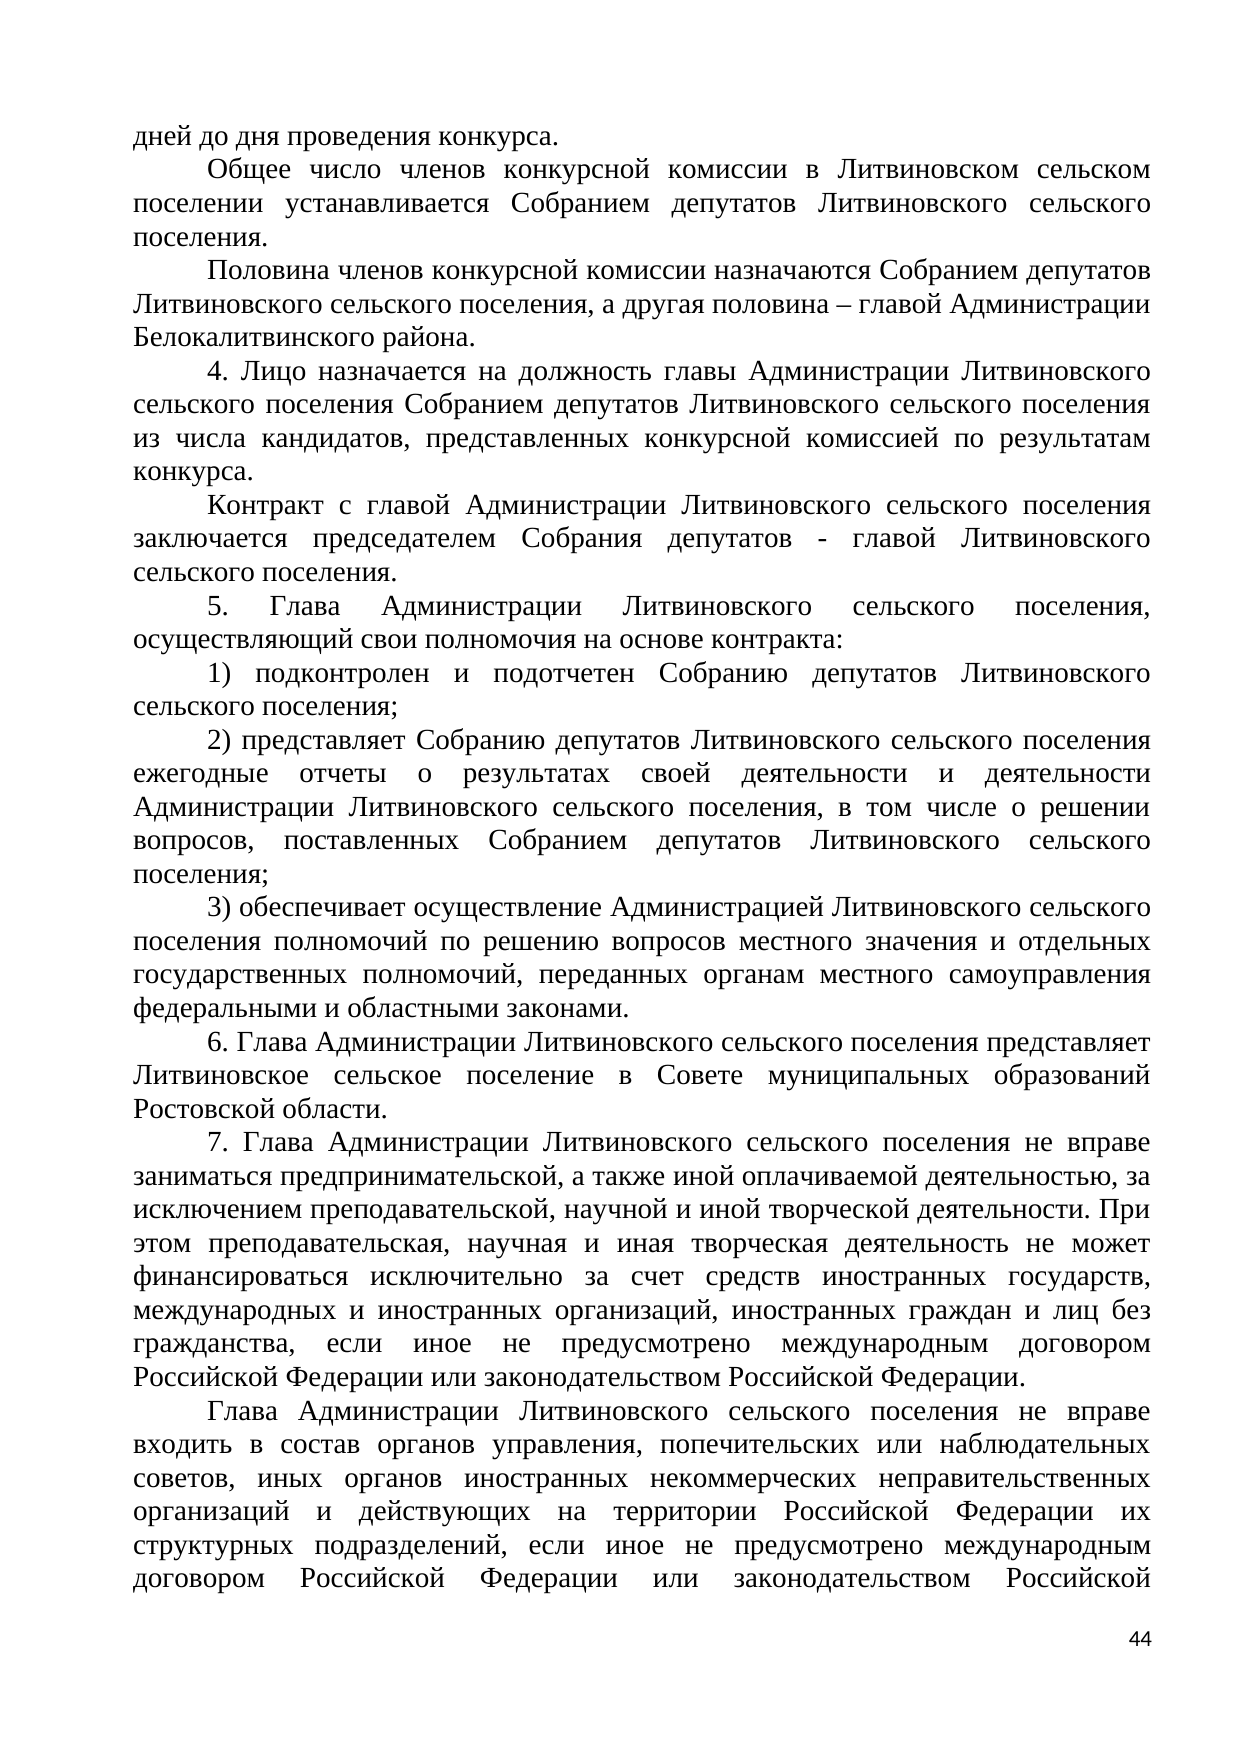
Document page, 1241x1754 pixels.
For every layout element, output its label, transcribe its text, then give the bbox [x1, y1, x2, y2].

text 3) обеспечивает осуществление Администрацией Литвиновского сельского поселения полномочий по решению вопросов местного значения и отдельных государственных полномочий, переданных органам местного самоуправления федеральными и областными законами. [133, 889, 1152, 1024]
text 4. Лицо назначается на должность главы Администрации Литвиновского сельского поселения Собранием депутатов Литвиновского сельского поселения из числа кандидатов, представленных конкурсной комиссией по результатам конкурса. [133, 353, 1152, 487]
text 7. Глава Администрации Литвиновского сельского поселения не вправе заниматься предпринимательской, а также иной оплачиваемой деятельностью, за исключением преподавательской, научной и иной творческой деятельности. При этом преподавательская, научная и иная творческая деятельность не может финансироваться исключительно за счет средств иностранных государств, международных и иностранных организаций, иностранных граждан и лиц без гражданства, если иное не предусмотрено международным договором Российской Федерации или законодательством Российской Федерации. [133, 1124, 1152, 1393]
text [133, 1393, 1152, 1594]
text Половина членов конкурсной комиссии назначаются Собранием депутатов Литвиновского сельского поселения, а другая половина – главой Администрации Белокалитвинского района. [133, 252, 1152, 353]
text Общее число членов конкурсной комиссии в Литвиновском сельском поселении устанавливается Собранием депутатов Литвиновского сельского поселения. [133, 152, 1152, 252]
text 2) представляет Собранию депутатов Литвиновского сельского поселения ежегодные отчеты о результатах своей деятельности и деятельности Администрации Литвиновского сельского поселения, в том числе о решении вопросов, поставленных Собранием депутатов Литвиновского сельского поселения; [133, 722, 1152, 889]
text 5. Глава Администрации Литвиновского сельского поселения, осуществляющий свои полномочия на основе контракта: [133, 588, 1152, 655]
text 6. Глава Администрации Литвиновского сельского поселения представляет Литвиновское сельское поселение в Совете муниципальных образований Ростовской области. [133, 1024, 1152, 1124]
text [133, 118, 1152, 152]
text 1) подконтролен и подотчетен Собранию депутатов Литвиновского сельского поселения; [133, 655, 1152, 722]
text Контракт с главой Администрации Литвиновского сельского поселения заключается председателем Собрания депутатов - главой Литвиновского сельского поселения. [133, 487, 1152, 588]
